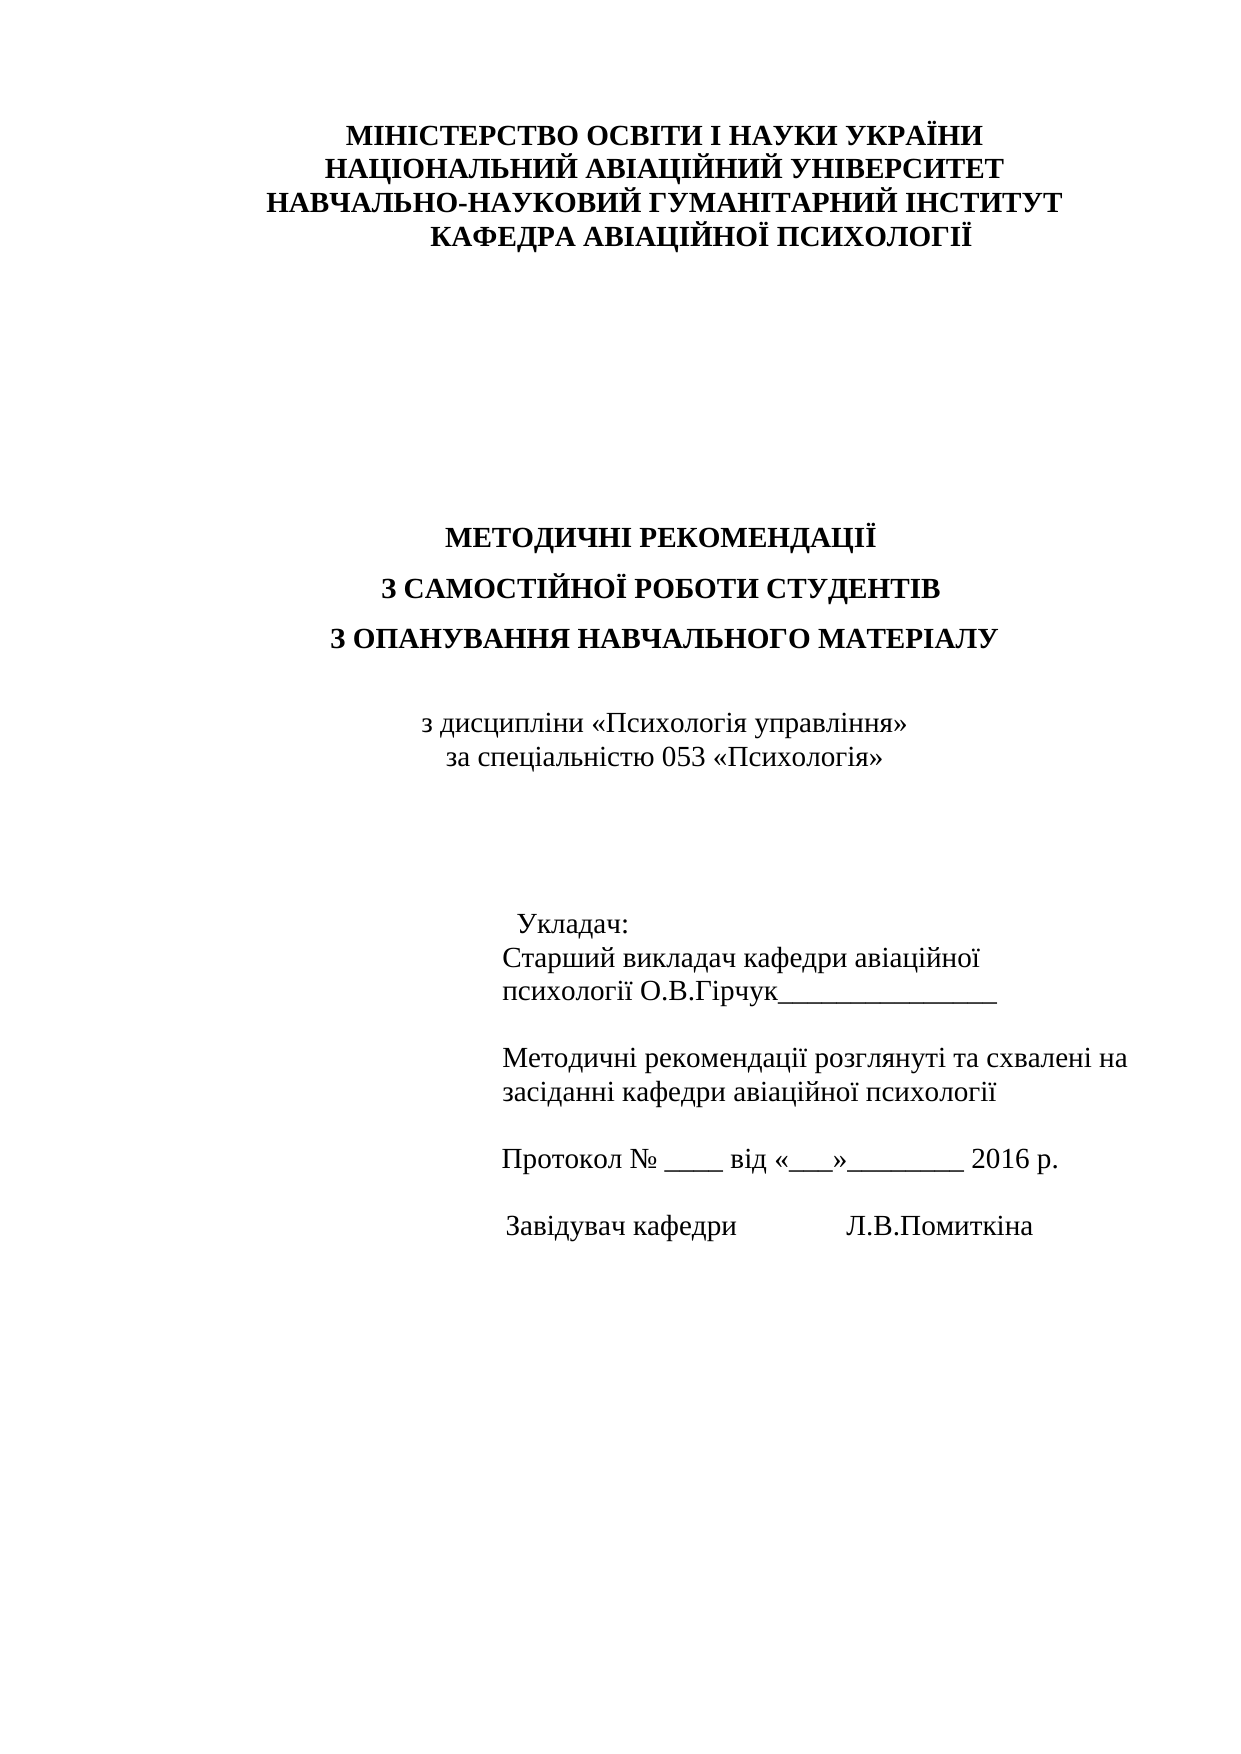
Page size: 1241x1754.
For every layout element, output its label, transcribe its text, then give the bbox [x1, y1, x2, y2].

text Старший викладач кафедри авіаційної [502, 940, 1152, 973]
text КАФЕДРА АВІАЦІЙНОЇ ПСИХОЛОГІЇ [177, 219, 1152, 252]
text Методичні рекомендації з самостійної роботи студентів з опанування навчального матеріалу [177, 521, 1152, 655]
text за спеціальністю 053 «Психологія» [177, 739, 1152, 772]
text Національний авіаційний університет [177, 152, 1152, 185]
text Методичні рекомендації розглянуті та схвалені на засіданні кафедри авіаційної психології [502, 1041, 1152, 1108]
text Укладач: [177, 906, 1152, 940]
text Протокол № ____ від «___»________ 2016 р. [177, 1141, 1152, 1175]
text з дисципліни «Психологія управління» [177, 705, 1152, 739]
text Навчально-науковий Гуманітарний інститут [177, 185, 1152, 219]
text Міністерство освіти і науки України [177, 118, 1152, 152]
text Завідувач кафедри Л.В.Помиткіна [177, 1208, 1152, 1242]
text психології О.В.Гірчук_______________ [502, 973, 1152, 1007]
